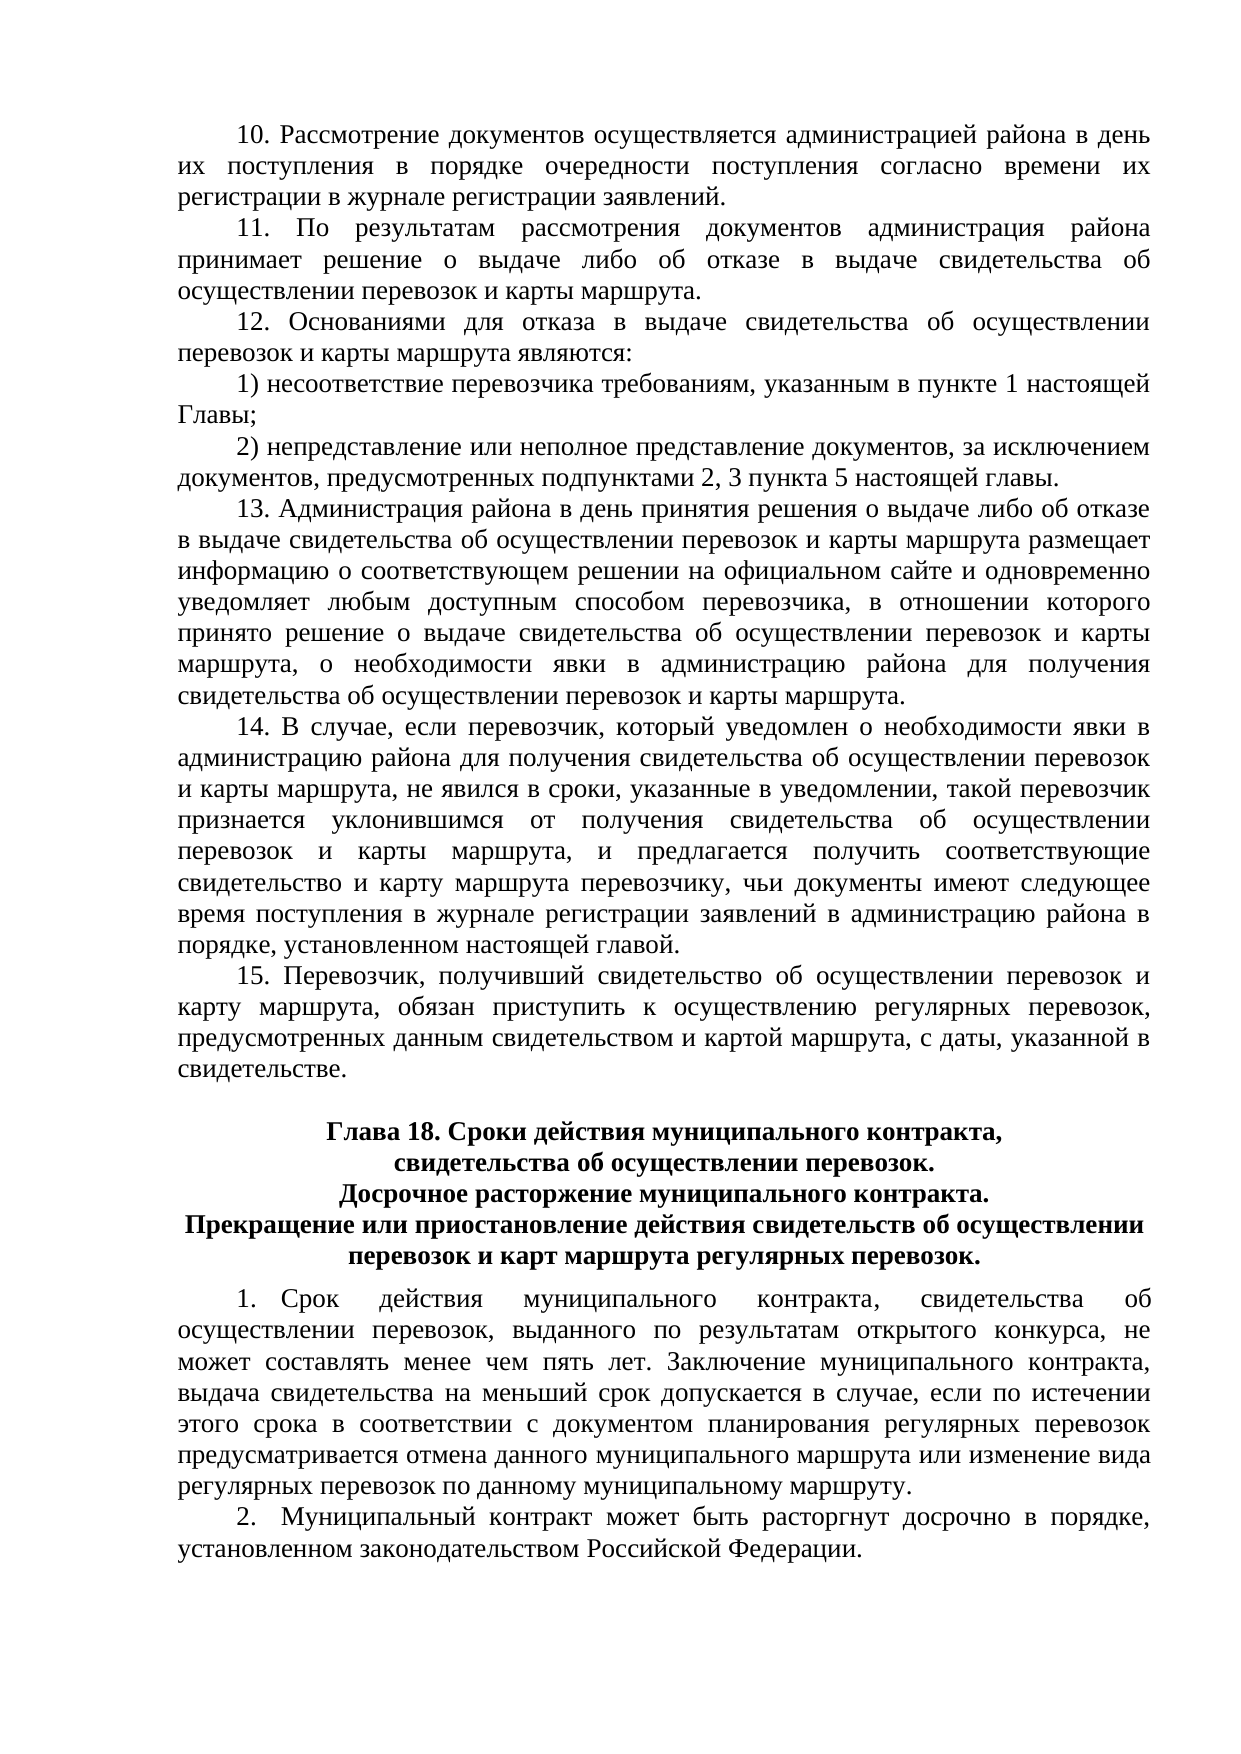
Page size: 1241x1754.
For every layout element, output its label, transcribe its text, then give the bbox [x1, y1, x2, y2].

list Муниципальный контракт может быть расторгнут досрочно в порядке, установленном законодательством Российской Федерации. [177, 1501, 1152, 1563]
text 10. Рассмотрение документов осуществляется администрацией района в день их поступления в порядке очередности поступления согласно времени их регистрации в журнале регистрации заявлений. [177, 118, 1152, 212]
text Досрочное расторжение муниципального контракта. [177, 1177, 1152, 1208]
text Глава 18. Сроки действия муниципального контракта, [177, 1115, 1152, 1146]
text 13. Администрация района в день принятия решения о выдаче либо об отказе в выдаче свидетельства об осуществлении перевозок и карты маршрута размещает информацию о соответствующем решении на официальном сайте и одновременно уведомляет любым доступным способом перевозчика, в отношении которого принято решение о выдаче свидетельства об осуществлении перевозок и карты маршрута, о необходимости явки в администрацию района для получения свидетельства об осуществлении перевозок и карты маршрута. [177, 492, 1152, 710]
text 12. Основаниями для отказа в выдаче свидетельства об осуществлении перевозок и карты маршрута являются: [177, 305, 1152, 367]
text свидетельства об осуществлении перевозок. [177, 1146, 1152, 1177]
text 11. По результатам рассмотрения документов администрация района принимает решение о выдаче либо об отказе в выдаче свидетельства об осуществлении перевозок и карты маршрута. [177, 212, 1152, 305]
text 2) непредставление или неполное представление документов, за исключением документов, предусмотренных подпунктами 2, 3 пункта 5 настоящей главы. [177, 429, 1152, 492]
text 15. Перевозчик, получивший свидетельство об осуществлении перевозок и карту маршрута, обязан приступить к осуществлению регулярных перевозок, предусмотренных данным свидетельством и картой маршрута, с даты, указанной в свидетельстве. [177, 959, 1152, 1084]
list Срок действия муниципального контракта, свидетельства об осуществлении перевозок, выданного по результатам открытого конкурса, не может составлять менее чем пять лет. Заключение муниципального контракта, выдача свидетельства на меньший срок допускается в случае, если по истечении этого срока в соответствии с документом планирования регулярных перевозок предусматривается отмена данного муниципального маршрута или изменение вида регулярных перевозок по данному муниципальному маршруту. [177, 1282, 1152, 1501]
text 1) несоответствие перевозчика требованиям, указанным в пункте 1 настоящей Главы; [177, 367, 1152, 429]
text Прекращение или приостановление действия свидетельств об осуществлении перевозок и карт маршрута регулярных перевозок. [177, 1208, 1152, 1271]
text 14. В случае, если перевозчик, который уведомлен о необходимости явки в администрацию района для получения свидетельства об осуществлении перевозок и карты маршрута, не явился в сроки, указанные в уведомлении, такой перевозчик признается уклонившимся от получения свидетельства об осуществлении перевозок и карты маршрута, и предлагается получить соответствующие свидетельство и карту маршрута перевозчику, чьи документы имеют следующее время поступления в журнале регистрации заявлений в администрацию района в порядке, установленном настоящей главой. [177, 710, 1152, 959]
